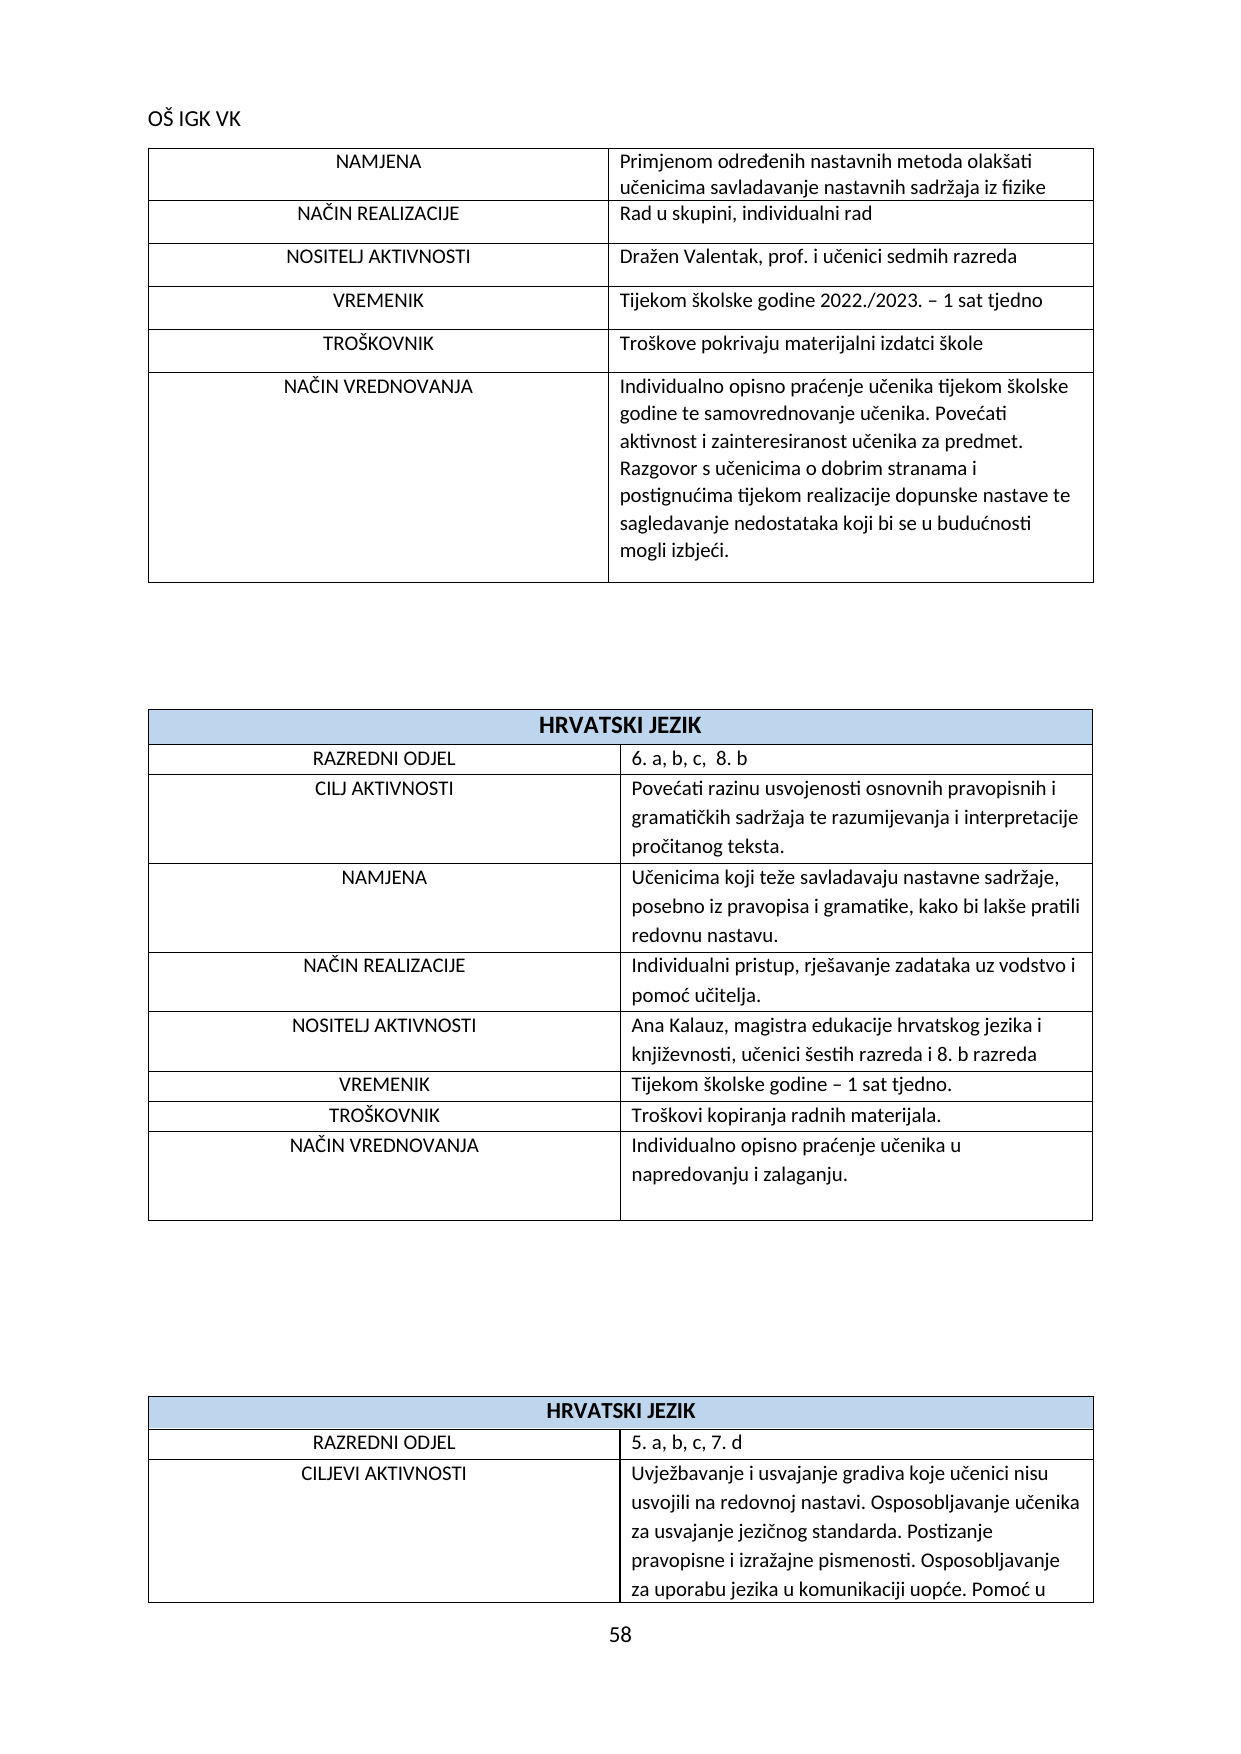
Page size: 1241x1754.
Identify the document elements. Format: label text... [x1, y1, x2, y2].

table_cell Tijekom školske godine – 1 sat tjedno. [621, 1072, 1092, 1101]
table_cell Troškovi kopiranja radnih materijala. [621, 1102, 1092, 1131]
table_cell CILJEVI AKTIVNOSTI [149, 1460, 619, 1602]
table_cell Rad u skupini, individualni rad [609, 201, 1093, 243]
table_cell RAZREDNI ODJEL [149, 1430, 619, 1459]
table_cell TROŠKOVNIK [149, 1102, 620, 1131]
table_header HRVATSKI JEZIK [149, 710, 1092, 744]
table_cell NOSITELJ AKTIVNOSTI [149, 1012, 620, 1071]
table_cell VREMENIK [149, 287, 608, 329]
table_cell NAČIN REALIZACIJE [149, 953, 620, 1011]
table_header HRVATSKI JEZIK [149, 1397, 1093, 1428]
table_cell Troškove pokrivaju materijalni izdatci škole [609, 330, 1093, 372]
table_cell Individualno opisno praćenje učenika u napredovanju i zalaganju. [621, 1132, 1092, 1219]
table_cell RAZREDNI ODJEL [149, 745, 620, 774]
table_cell Ana Kalauz, magistra edukacije hrvatskog jezika i književnosti, učenici šestih razreda i 8. b razreda [621, 1012, 1092, 1071]
table_cell CILJ AKTIVNOSTI [149, 775, 620, 863]
table_cell NOSITELJ AKTIVNOSTI [149, 244, 608, 286]
table_cell Dražen Valentak, prof. i učenici sedmih razreda [609, 244, 1093, 286]
table_cell 6. a, b, c, 8. b [621, 745, 1092, 774]
table_cell TROŠKOVNIK [149, 330, 608, 372]
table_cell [621, 1460, 1093, 1602]
table_cell NAČIN REALIZACIJE [149, 201, 608, 243]
table_cell Učenicima koji teže savladavaju nastavne sadržaje, posebno iz pravopisa i gramatike, kako bi lakše pratili redovnu nastavu. [621, 864, 1092, 952]
table_cell NAMJENA [149, 149, 608, 199]
table_cell VREMENIK [149, 1072, 620, 1101]
table_cell NAČIN VREDNOVANJA [149, 1132, 620, 1219]
table_cell Primjenom određenih nastavnih metoda olakšati učenicima savladavanje nastavnih sadržaja iz fizike [609, 149, 1093, 199]
table_cell Povećati razinu usvojenosti osnovnih pravopisnih i gramatičkih sadržaja te razumijevanja i interpretacije pročitanog teksta. [621, 775, 1092, 863]
table_cell 5. a, b, c, 7. d [621, 1430, 1093, 1459]
table_cell NAČIN VREDNOVANJA [149, 373, 608, 582]
table_cell NAMJENA [149, 864, 620, 952]
table_cell Individualni pristup, rješavanje zadataka uz vodstvo i pomoć učitelja. [621, 953, 1092, 1011]
table_cell Tijekom školske godine 2022./2023. – 1 sat tjedno [609, 287, 1093, 329]
